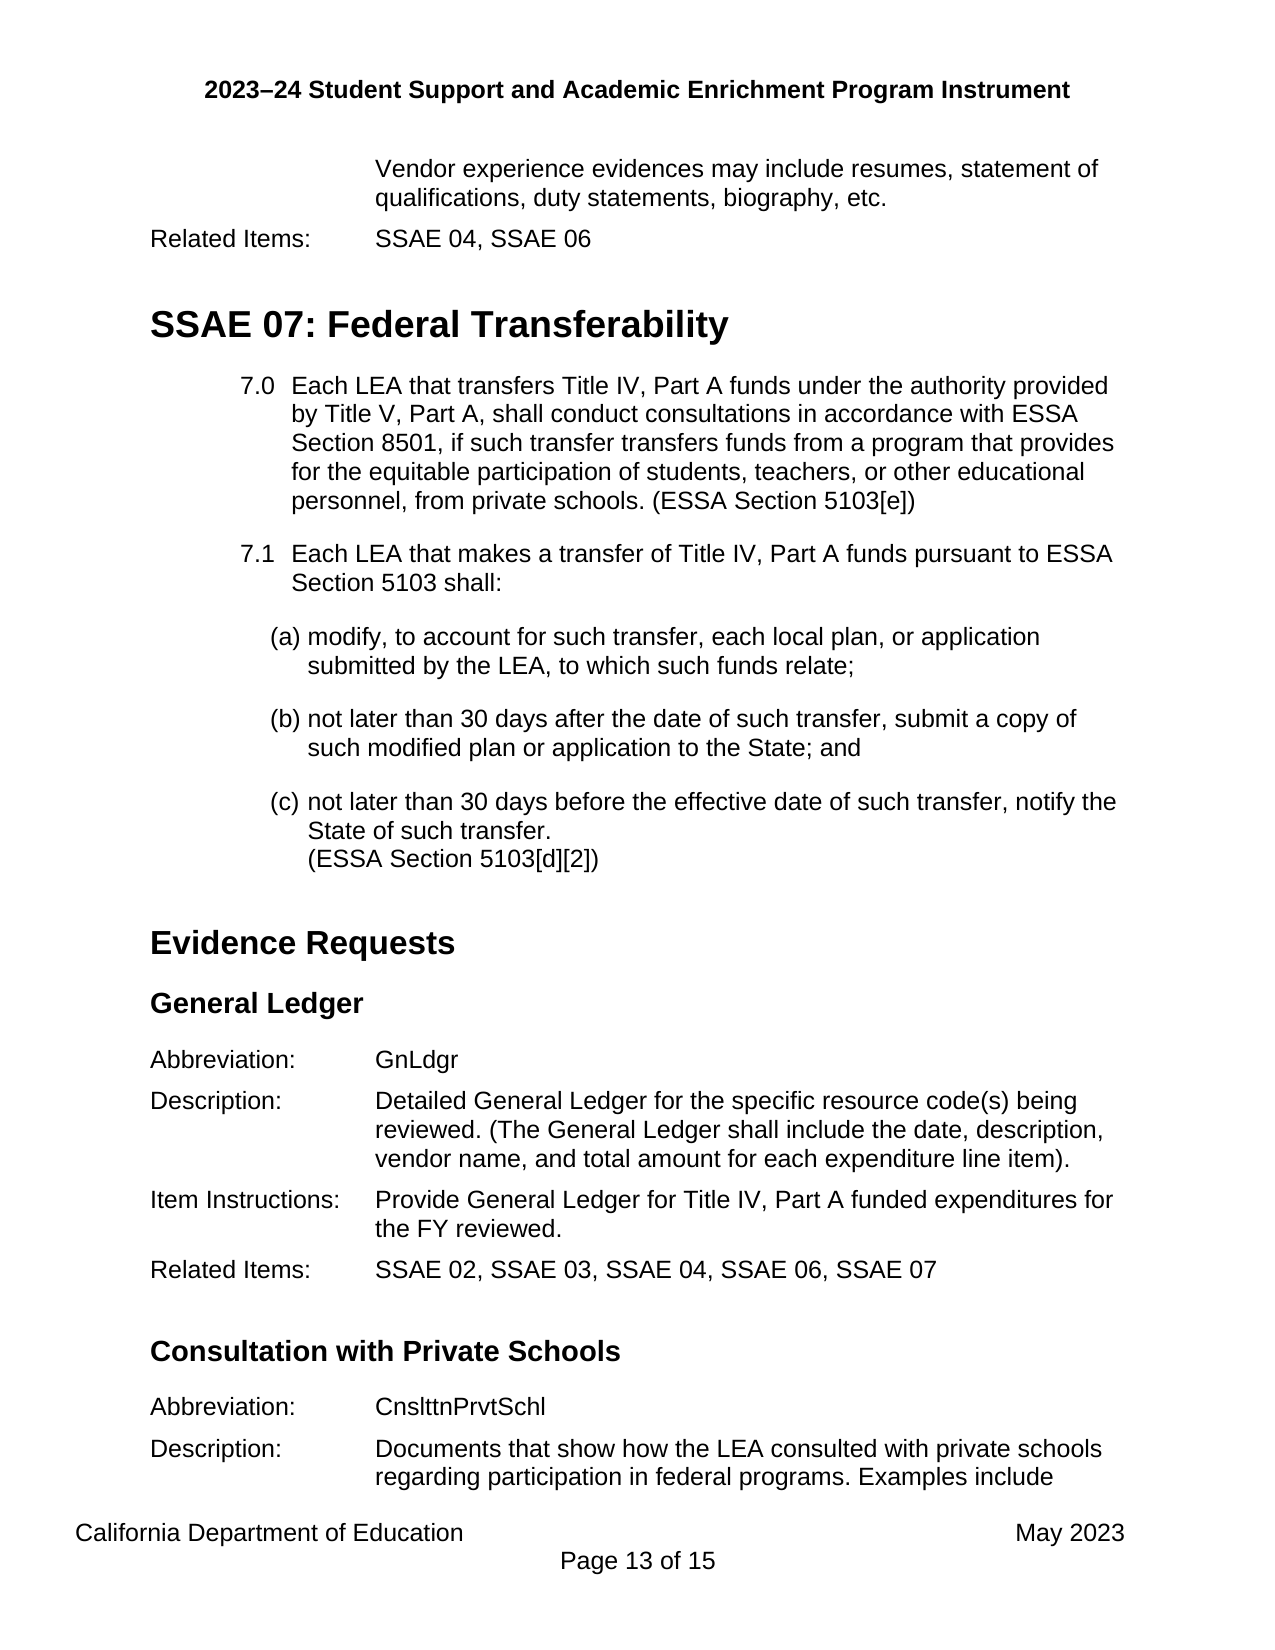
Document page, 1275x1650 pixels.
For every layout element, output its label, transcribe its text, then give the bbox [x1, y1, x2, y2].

text Description: Detailed General Ledger for the specific resource code(s) being reviewed. (The General Ledger shall include the date, description, vendor name, and total amount for each expenditure line item). [150, 1086, 1125, 1173]
text Related Items: SSAE 02, SSAE 03, SSAE 04, SSAE 06, SSAE 07 [150, 1255, 1125, 1284]
text Related Items: SSAE 04, SSAE 06 [150, 224, 1125, 252]
subtitle General Ledger [150, 987, 1125, 1020]
text Each LEA that transfers Title IV, Part A funds under the authority provided by Title V, Part A, shall conduct consultations in accordance with ESSA Section 8501, if such transfer transfers funds from a program that provides for the equitable participation of students, teachers, or other educational personnel, from private schools. (ESSA Section 5103[e]) [240, 371, 1125, 514]
subtitle Evidence Requests [150, 923, 1125, 962]
text Abbreviation: CnslttnPrvtSchl [150, 1392, 1125, 1421]
subtitle SSAE 07: Federal Transferability [150, 302, 1125, 346]
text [150, 1434, 1125, 1491]
text modify, to account for such transfer, each local plan, or application submitted by the LEA, to which such funds relate; [270, 622, 1125, 679]
text not later than 30 days after the date of such transfer, submit a copy of such modified plan or application to the State; and [270, 704, 1125, 762]
text not later than 30 days before the effective date of such transfer, notify the State of such transfer. (ESSA Section 5103[d][2]) [270, 787, 1125, 873]
subtitle Consultation with Private Schools [150, 1334, 1125, 1367]
text Abbreviation: GnLdgr [150, 1045, 1125, 1074]
text Each LEA that makes a transfer of Title IV, Part A funds pursuant to ESSA Section 5103 shall: [240, 539, 1125, 597]
text Item Instructions: Provide General Ledger for Title IV, Part A funded expenditures for the FY reviewed. [150, 1185, 1125, 1243]
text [150, 154, 1125, 211]
